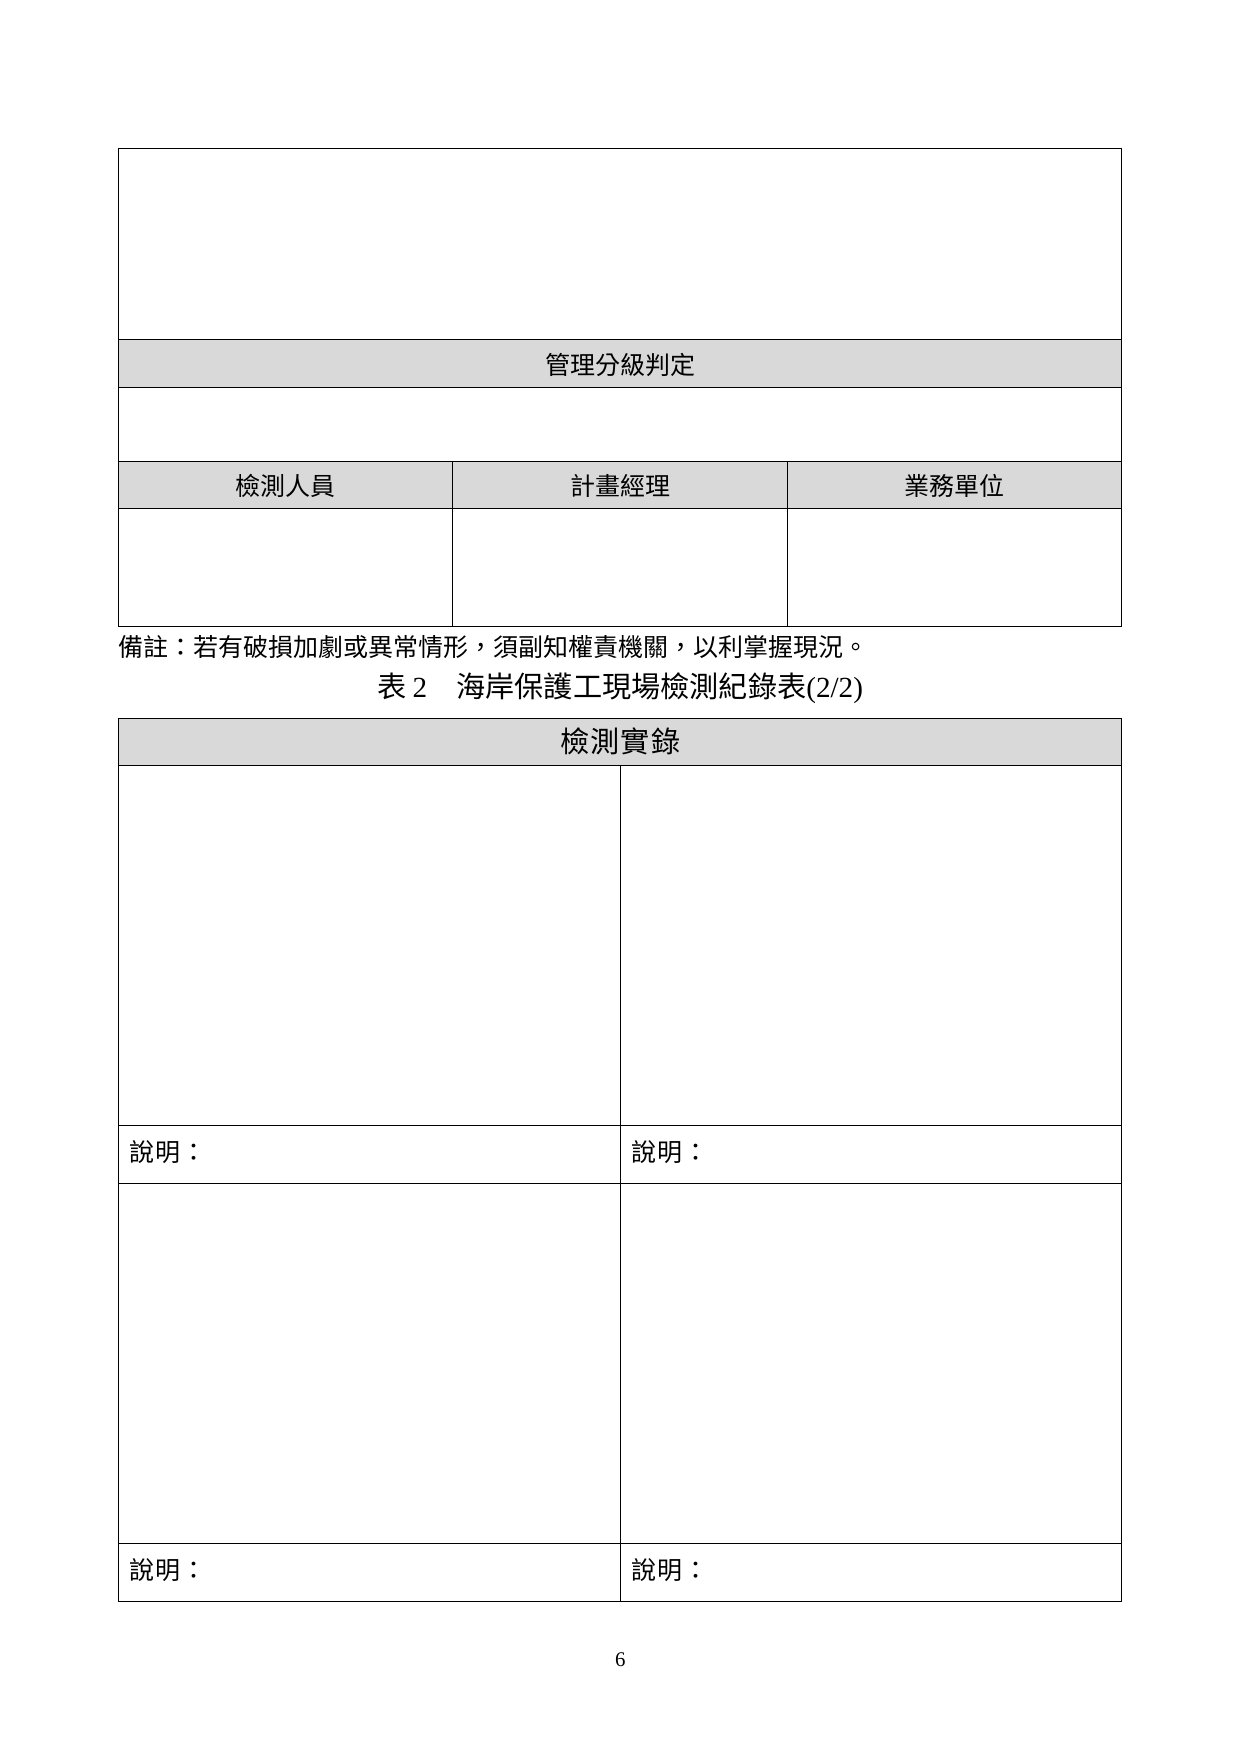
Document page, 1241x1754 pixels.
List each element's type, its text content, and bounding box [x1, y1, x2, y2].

table_cell 說明： [119, 1126, 620, 1183]
table_cell [119, 388, 1121, 461]
table_cell 計畫經理 [453, 462, 787, 508]
table_cell 業務單位 [788, 462, 1121, 508]
table_cell [788, 509, 1121, 626]
table_cell [119, 1184, 620, 1543]
table_cell [119, 149, 1121, 339]
table_cell 說明： [621, 1126, 1121, 1183]
table_header 檢測實錄 [119, 719, 1121, 765]
text 備註：若有破損加劇或異常情形，須副知權責機關，以利掌握現況。 [118, 627, 1063, 663]
table_cell 說明： [621, 1544, 1121, 1601]
text 表2 海岸保護工現場檢測紀錄表(2/2) [177, 663, 1063, 706]
table_cell 說明： [119, 1544, 620, 1601]
table_cell 檢測人員 [119, 462, 452, 508]
table_cell [621, 1184, 1121, 1543]
table_cell [119, 766, 620, 1125]
table_cell 管理分級判定 [119, 340, 1121, 387]
table_cell [453, 509, 787, 626]
table_cell [621, 766, 1121, 1125]
table_cell [119, 509, 452, 626]
